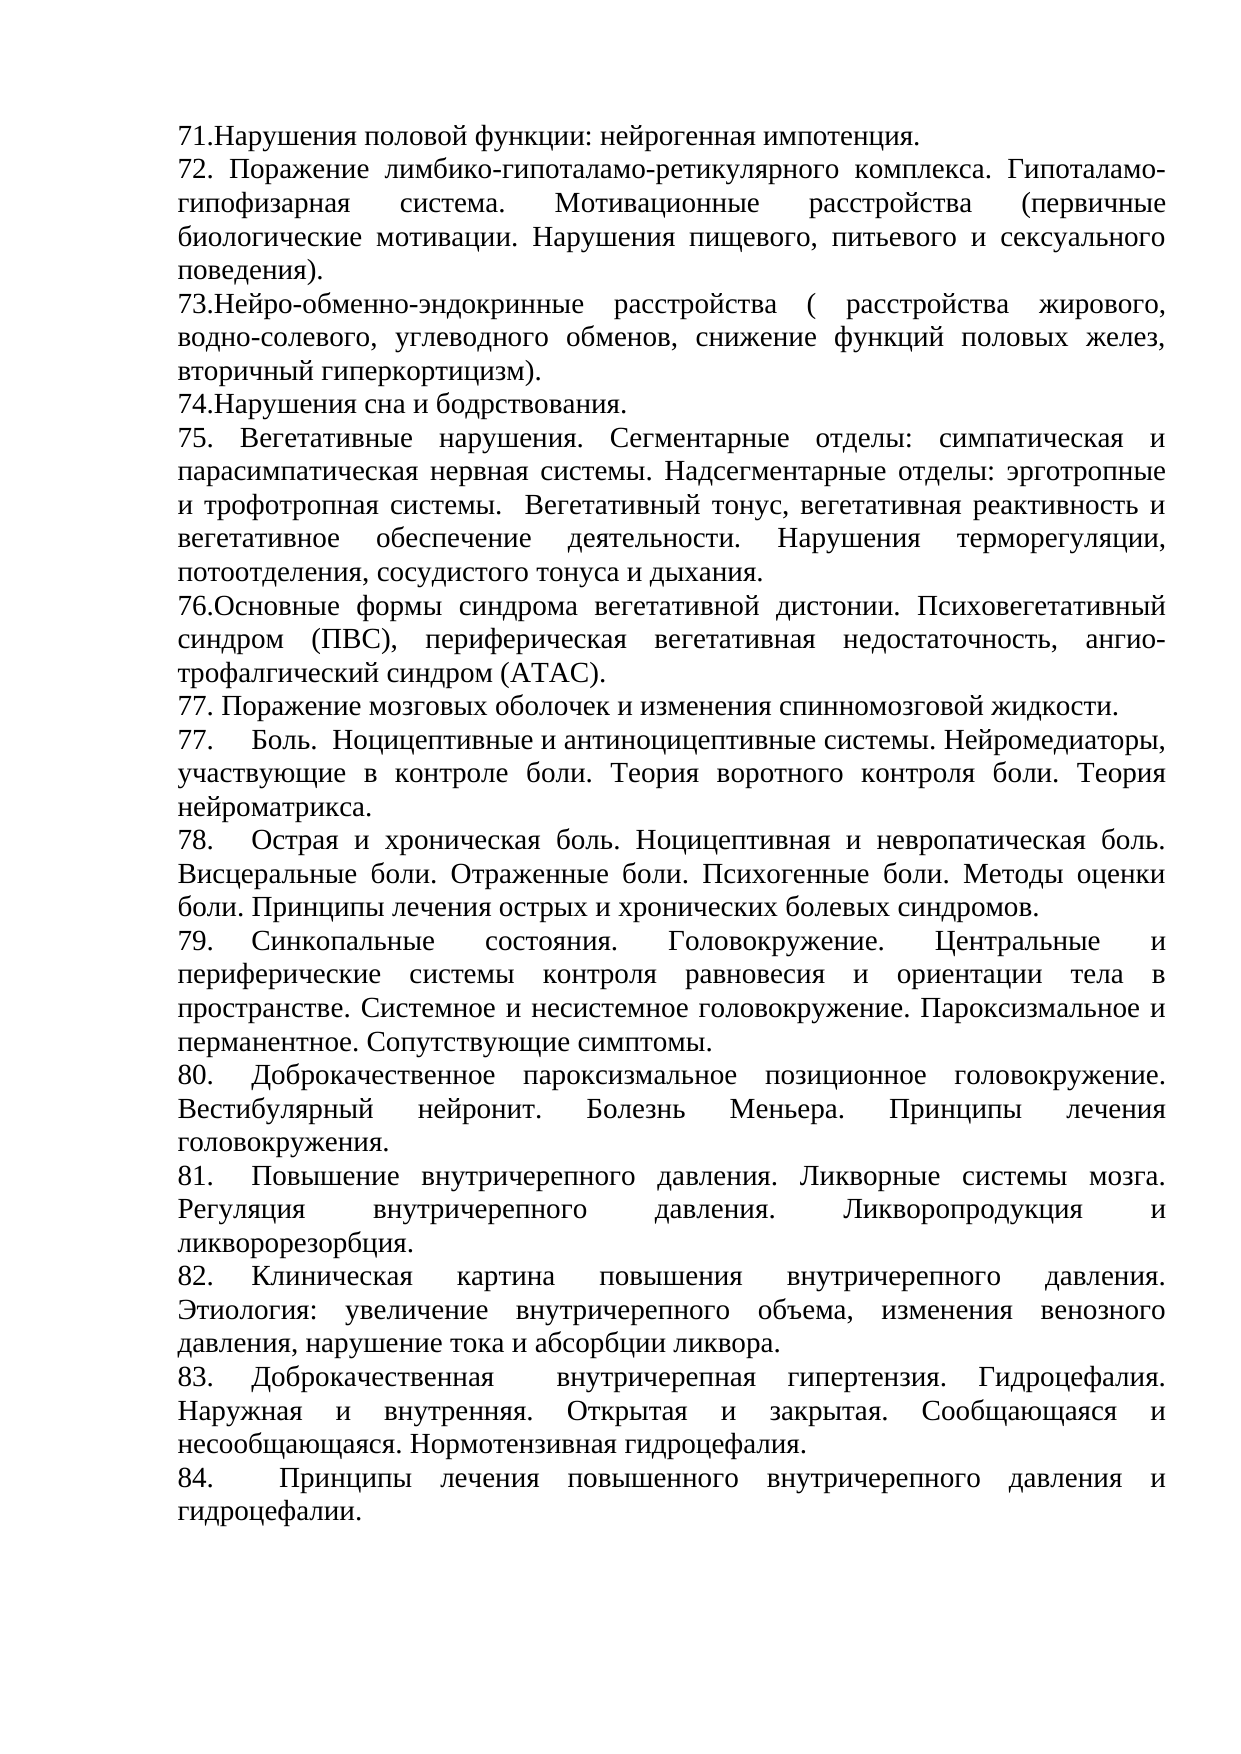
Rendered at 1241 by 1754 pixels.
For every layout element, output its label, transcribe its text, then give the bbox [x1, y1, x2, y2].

list Принципы лечения повышенного внутричерепного давления и гидроцефалии. [177, 1460, 1167, 1527]
text 77. Поражение мозговых оболочек и изменения спинномозговой жидкости. [177, 688, 1167, 722]
subtitle Доброкачественное пароксизмальное позиционное головокружение. Вестибулярный нейронит. Болезнь Меньера. Принципы лечения головокружения. [177, 1057, 1167, 1158]
subtitle Острая и хроническая боль. Ноцицептивная и невропатическая боль. Висцеральные боли. Отраженные боли. Психогенные боли. Методы оценки боли. Принципы лечения острых и хронических болевых синдромов. [177, 822, 1167, 923]
text 75. Вегетативные нарушения. Сегментарные отделы: симпатическая и парасимпатическая нервная системы. Надсегментарные отделы: эрготропные и трофотропная системы. Вегетативный тонус, вегетативная реактивность и вегетативное обеспечение деятельности. Нарушения терморегуляции, потоотделения, сосудистого тонуса и дыхания. [177, 420, 1167, 588]
list Повышение внутричерепного давления. Ликворные системы мозга. Регуляция внутричерепного давления. Ликворопродукция и ликворорезорбция. [177, 1158, 1167, 1258]
list Доброкачественная внутричерепная гипертензия. Гидроцефалия. Наружная и внутренняя. Открытая и закрытая. Сообщающаяся и несообщающаяся. Нормотензивная гидроцефалия. [177, 1359, 1167, 1460]
text 73.Нейро-обменно-эндокринные расстройства ( расстройства жирового, водно-солевого, углеводного обменов, снижение функций половых желез, вторичный гиперкортицизм). [177, 286, 1167, 386]
text 71.Нарушения половой функции: нейрогенная импотенция. [177, 118, 1167, 152]
subtitle Синкопальные состояния. Головокружение. Центральные и периферические системы контроля равновесия и ориентации тела в пространстве. Системное и несистемное головокружение. Пароксизмальное и перманентное. Сопутствующие симптомы. [177, 923, 1167, 1057]
text 76.Основные формы синдрома вегетативной дистонии. Психовегетативный синдром (ПВС), периферическая вегетативная недостаточность, ангио-трофалгический синдром (АТАС). [177, 588, 1167, 688]
text 72. Поражение лимбико-гипоталамо-ретикулярного комплекса. Гипоталамо-гипофизарная система. Мотивационные расстройства (первичные биологические мотивации. Нарушения пищевого, питьевого и сексуального поведения). [177, 152, 1167, 286]
subtitle Боль. Ноцицептивные и антиноцицептивные системы. Нейромедиаторы, участвующие в контроле боли. Теория воротного контроля боли. Теория нейроматрикса. [177, 722, 1167, 822]
text 74.Нарушения сна и бодрствования. [177, 386, 1167, 420]
list Клиническая картина повышения внутричерепного давления. Этиология: увеличение внутричерепного объема, изменения венозного давления, нарушение тока и абсорбции ликвора. [177, 1258, 1167, 1359]
